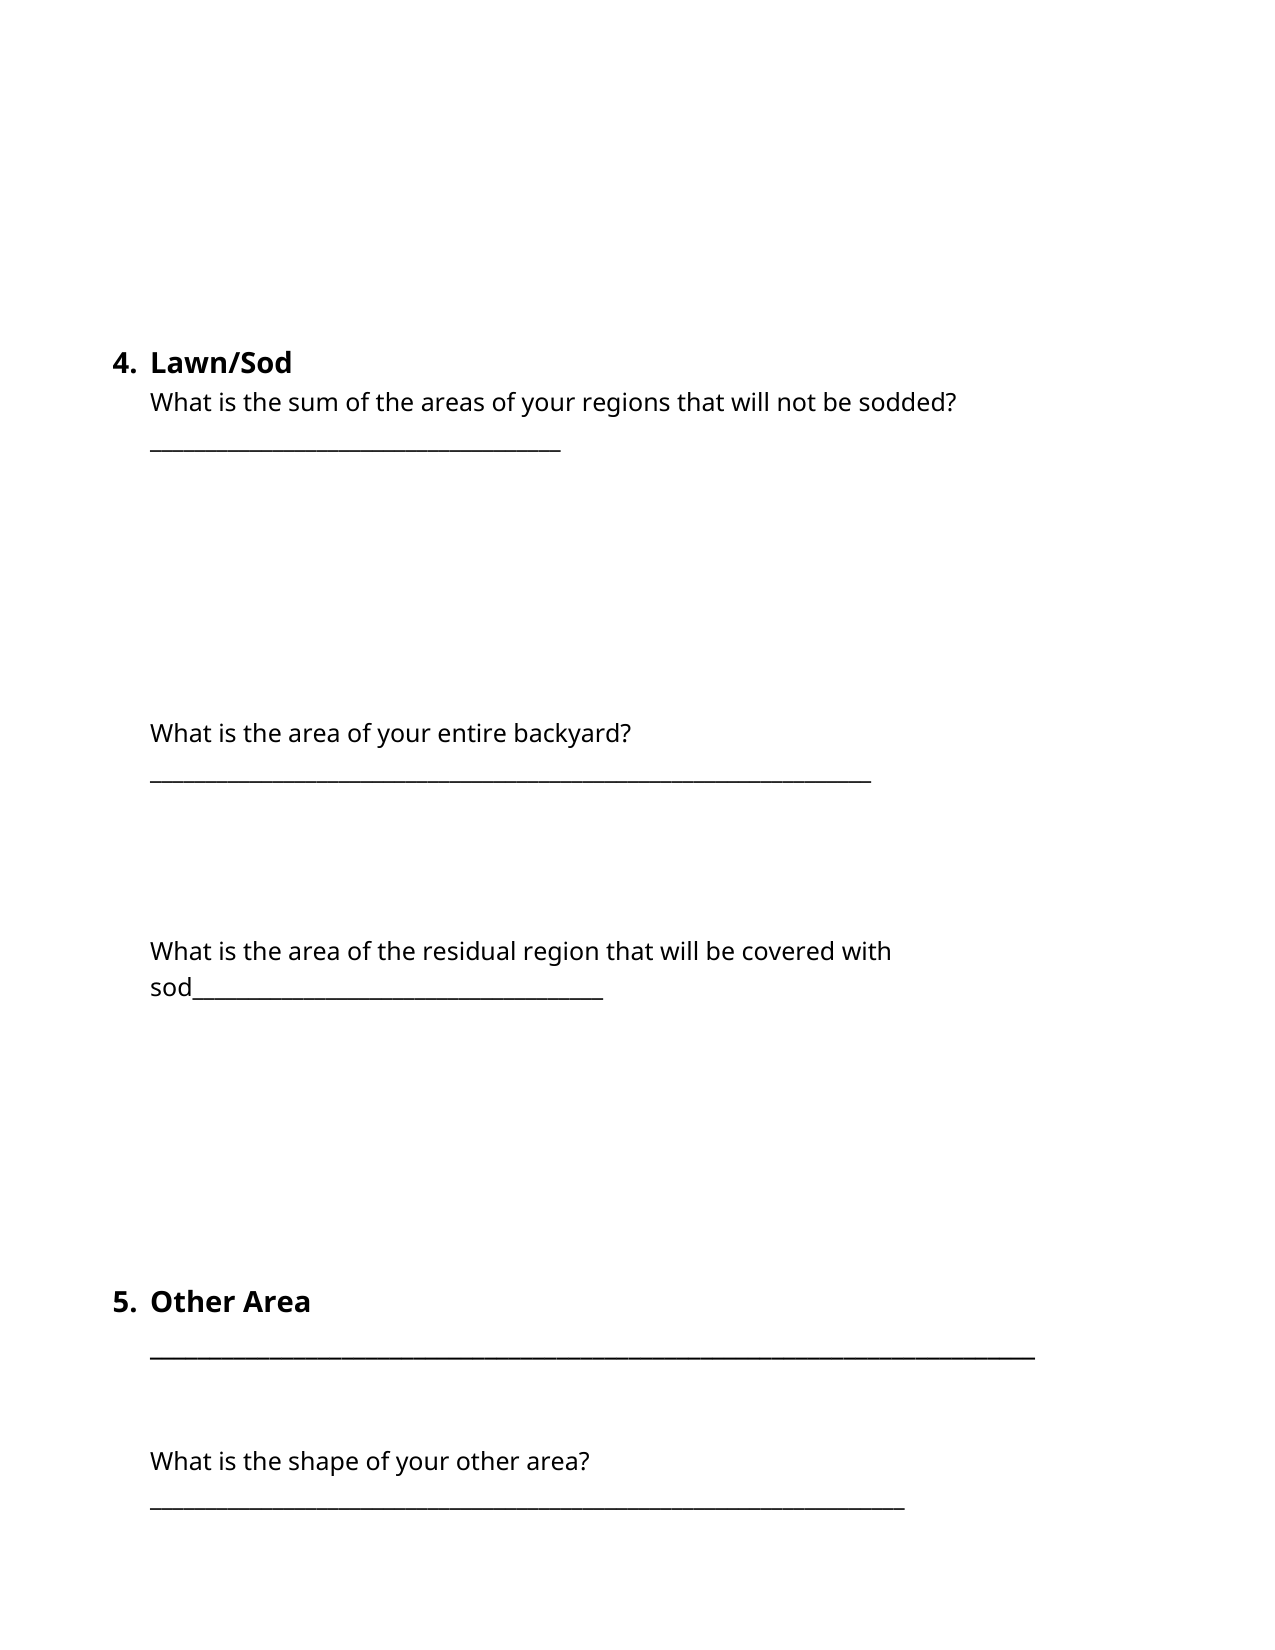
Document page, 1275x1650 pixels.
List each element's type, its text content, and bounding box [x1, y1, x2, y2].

list What is the area of your entire backyard?_________________________________________________________________ [150, 716, 1200, 787]
list What is the area of the residual region that will be covered with sod_____________________________________ [150, 933, 1200, 1004]
list Other Area __________________________________________________________________________ [112, 1281, 1200, 1364]
list Lawn/Sod [112, 342, 1200, 382]
list What is the sum of the areas of your regions that will not be sodded? _____________________________________ [150, 385, 1200, 456]
list What is the shape of your other area? ____________________________________________________________________ [150, 1443, 1200, 1514]
